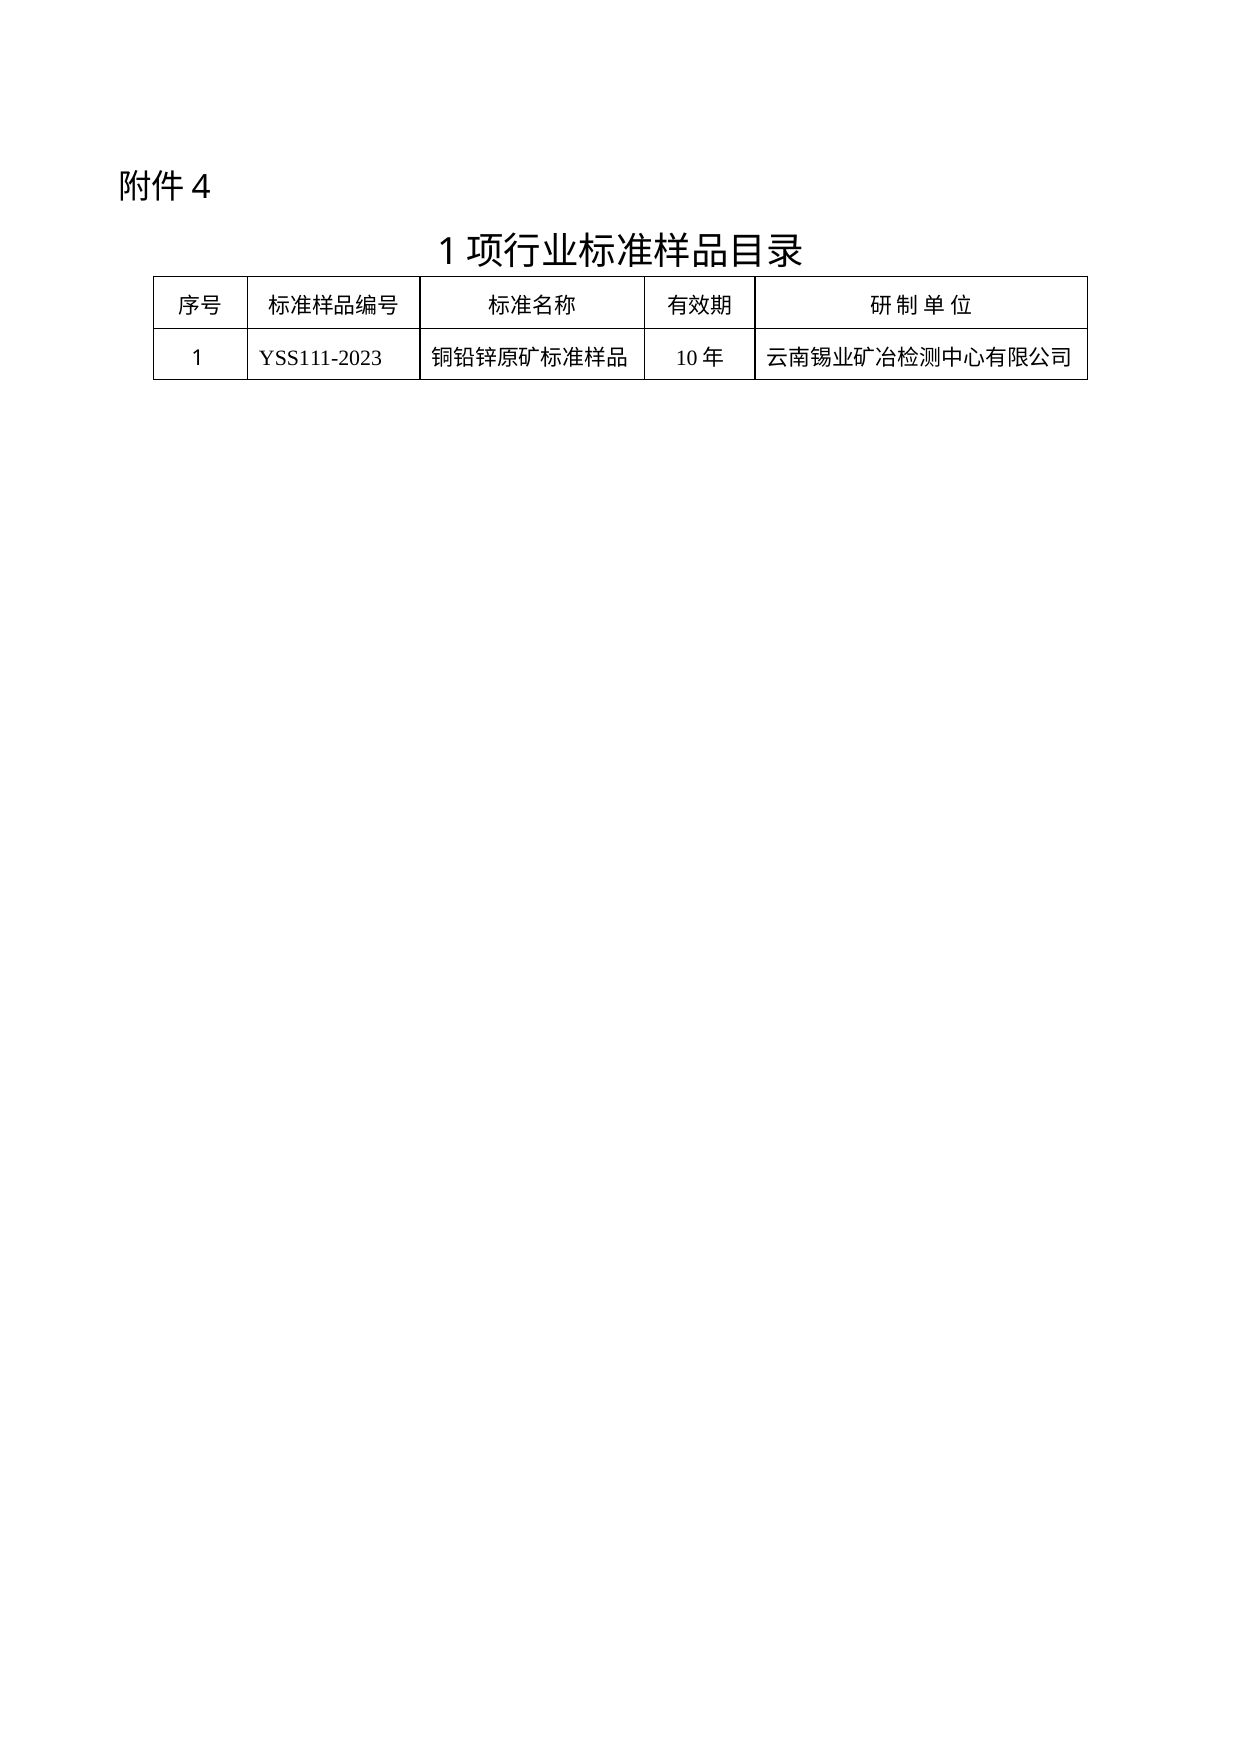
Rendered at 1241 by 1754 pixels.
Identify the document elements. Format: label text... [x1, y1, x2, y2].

table_cell [154, 329, 247, 379]
text 1项行业标准样品目录 [118, 221, 1122, 276]
table_header 研 制 单 位 [756, 277, 1087, 328]
table_cell 铜铅锌原矿标准样品 [421, 329, 644, 379]
table_cell YSS111-2023 [248, 329, 419, 379]
table_cell 10年 [645, 329, 754, 379]
text 附件4 [118, 160, 1122, 208]
table_cell 云南锡业矿冶检测中心有限公司 [756, 329, 1087, 379]
table_header 有效期 [645, 277, 754, 328]
table_header 标准名称 [421, 277, 644, 328]
table_header 标准样品编号 [248, 277, 419, 328]
table_header 序号 [154, 277, 247, 328]
